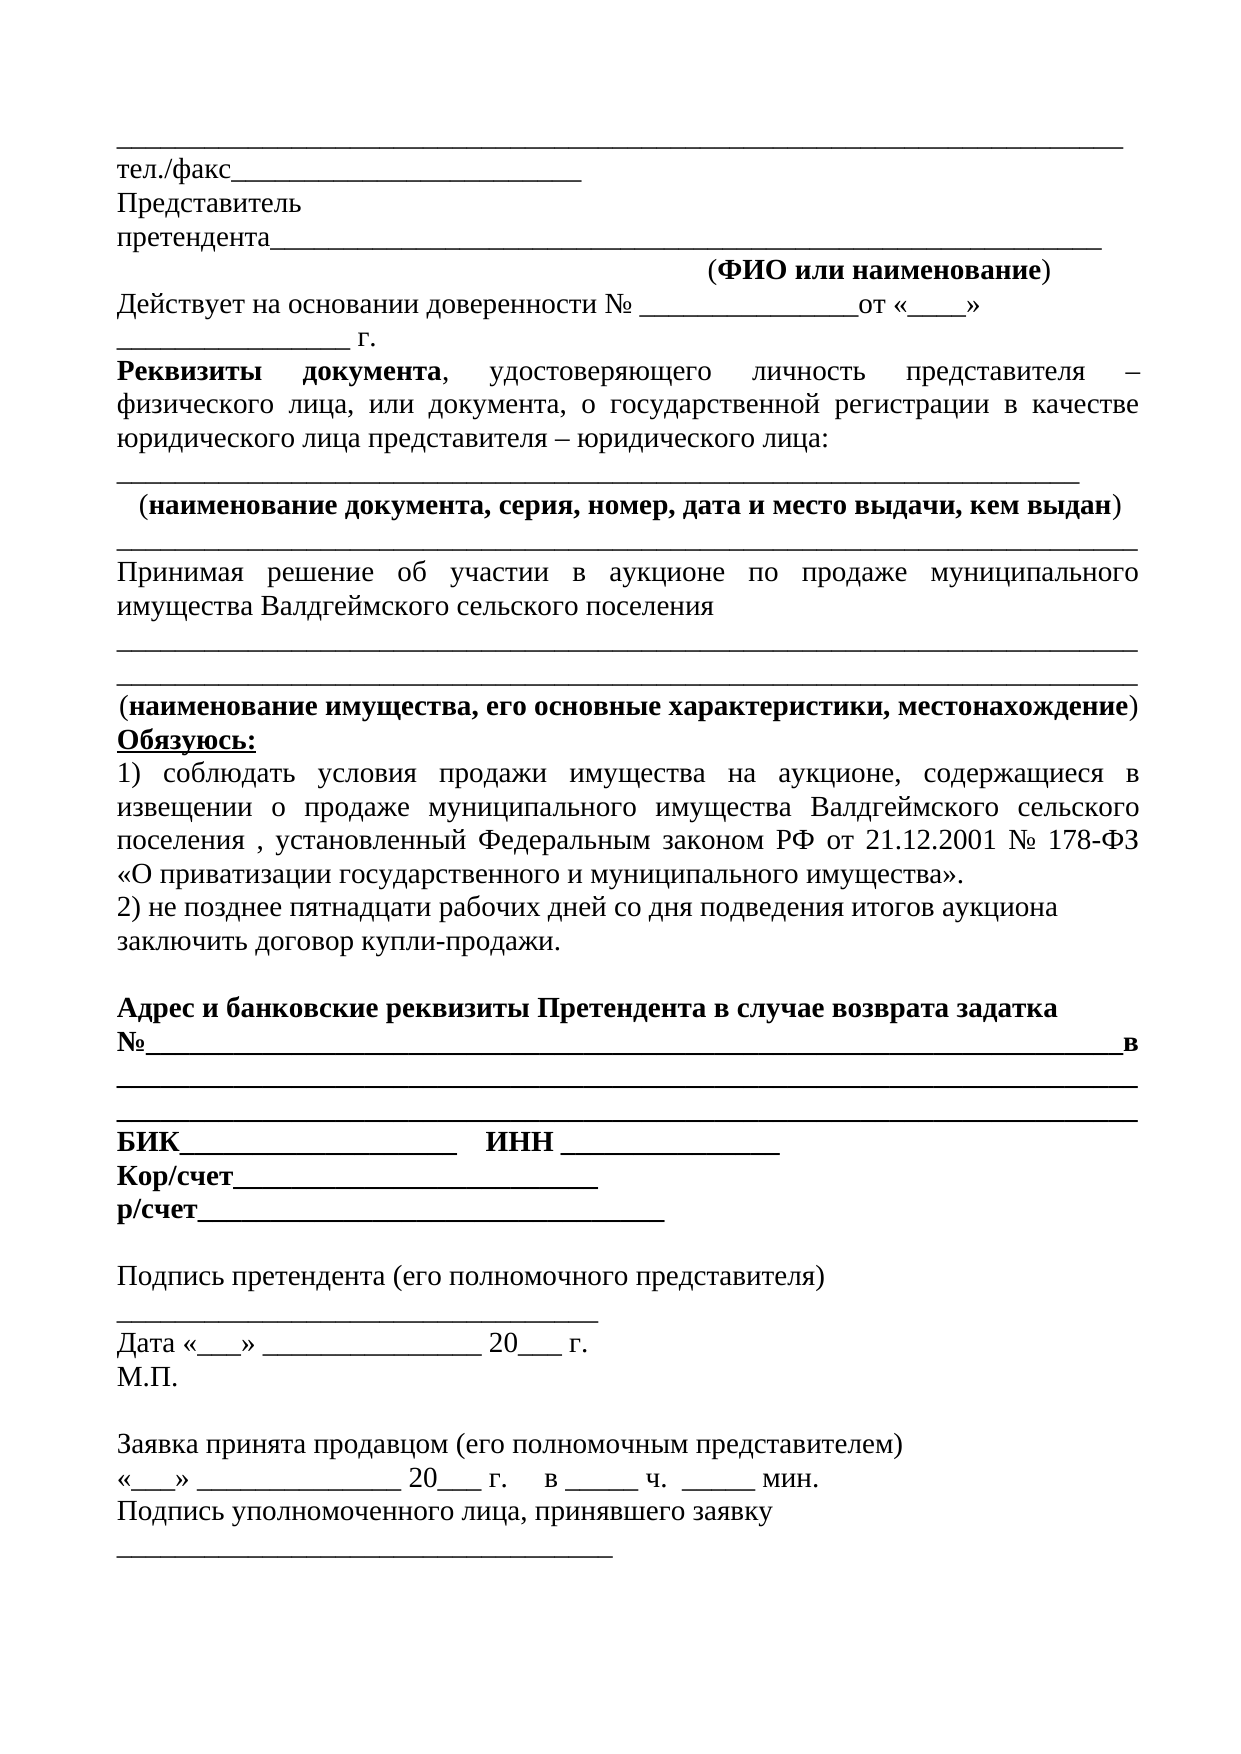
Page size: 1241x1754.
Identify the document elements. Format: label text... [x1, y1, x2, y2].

table_cell Реквизиты документа, удостоверяющего личность представителя – физического лица, или документа, о государственной регистрации в качестве юридического лица представителя – юридического лица: __________________________________________________________________ (наименование документа, серия, номер, дата и место выдачи, кем выдан) [105, 353, 1152, 521]
table_cell Действует на основании доверенности № _______________от «____» ________________ г. [105, 286, 1152, 353]
table_cell «___» ______________ 20___ г. в _____ ч. _____ мин. [105, 1460, 1152, 1493]
table_cell Заявка принята продавцом (его полномочным представителем) [105, 1393, 1152, 1460]
table_cell Принимая решение об участии в аукционе по продаже муниципального имущества Валдгеймского сельского поселения ____________________________________________________________________________________________________________________________________________ (наименование имущества, его основные характеристики, местонахождение) Обязуюсь: 1) соблюдать условия продажи имущества на аукционе, содержащиеся в извещении о продаже муниципального имущества Валдгеймского сельского поселения , установленный Федеральным законом РФ от 21.12.2001 № 178-ФЗ «О приватизации государственного и муниципального имущества». 2) не позднее пятнадцати рабочих дней со дня подведения итогов аукциона заключить договор купли-продажи. Адрес и банковские реквизиты Претендента в случае возврата задатка №___________________________________________________________________в______________________________________________________________________ ______________________________________________________________________ БИК___________________ ИНН _______________ Кор/счет_________________________ р/счет________________________________ Подпись претендента (его полномочного представителя) _________________________________ Дата «___» _______________ 20___ г. М.П. [105, 554, 1152, 1393]
table_cell ______________________________________________________________________ [105, 521, 1152, 554]
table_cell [105, 118, 1152, 185]
table_cell Представитель претендента_________________________________________________________ (ФИО или наименование) [105, 185, 1152, 286]
table_cell Подпись уполномоченного лица, принявшего заявку __________________________________ [105, 1493, 1152, 1560]
